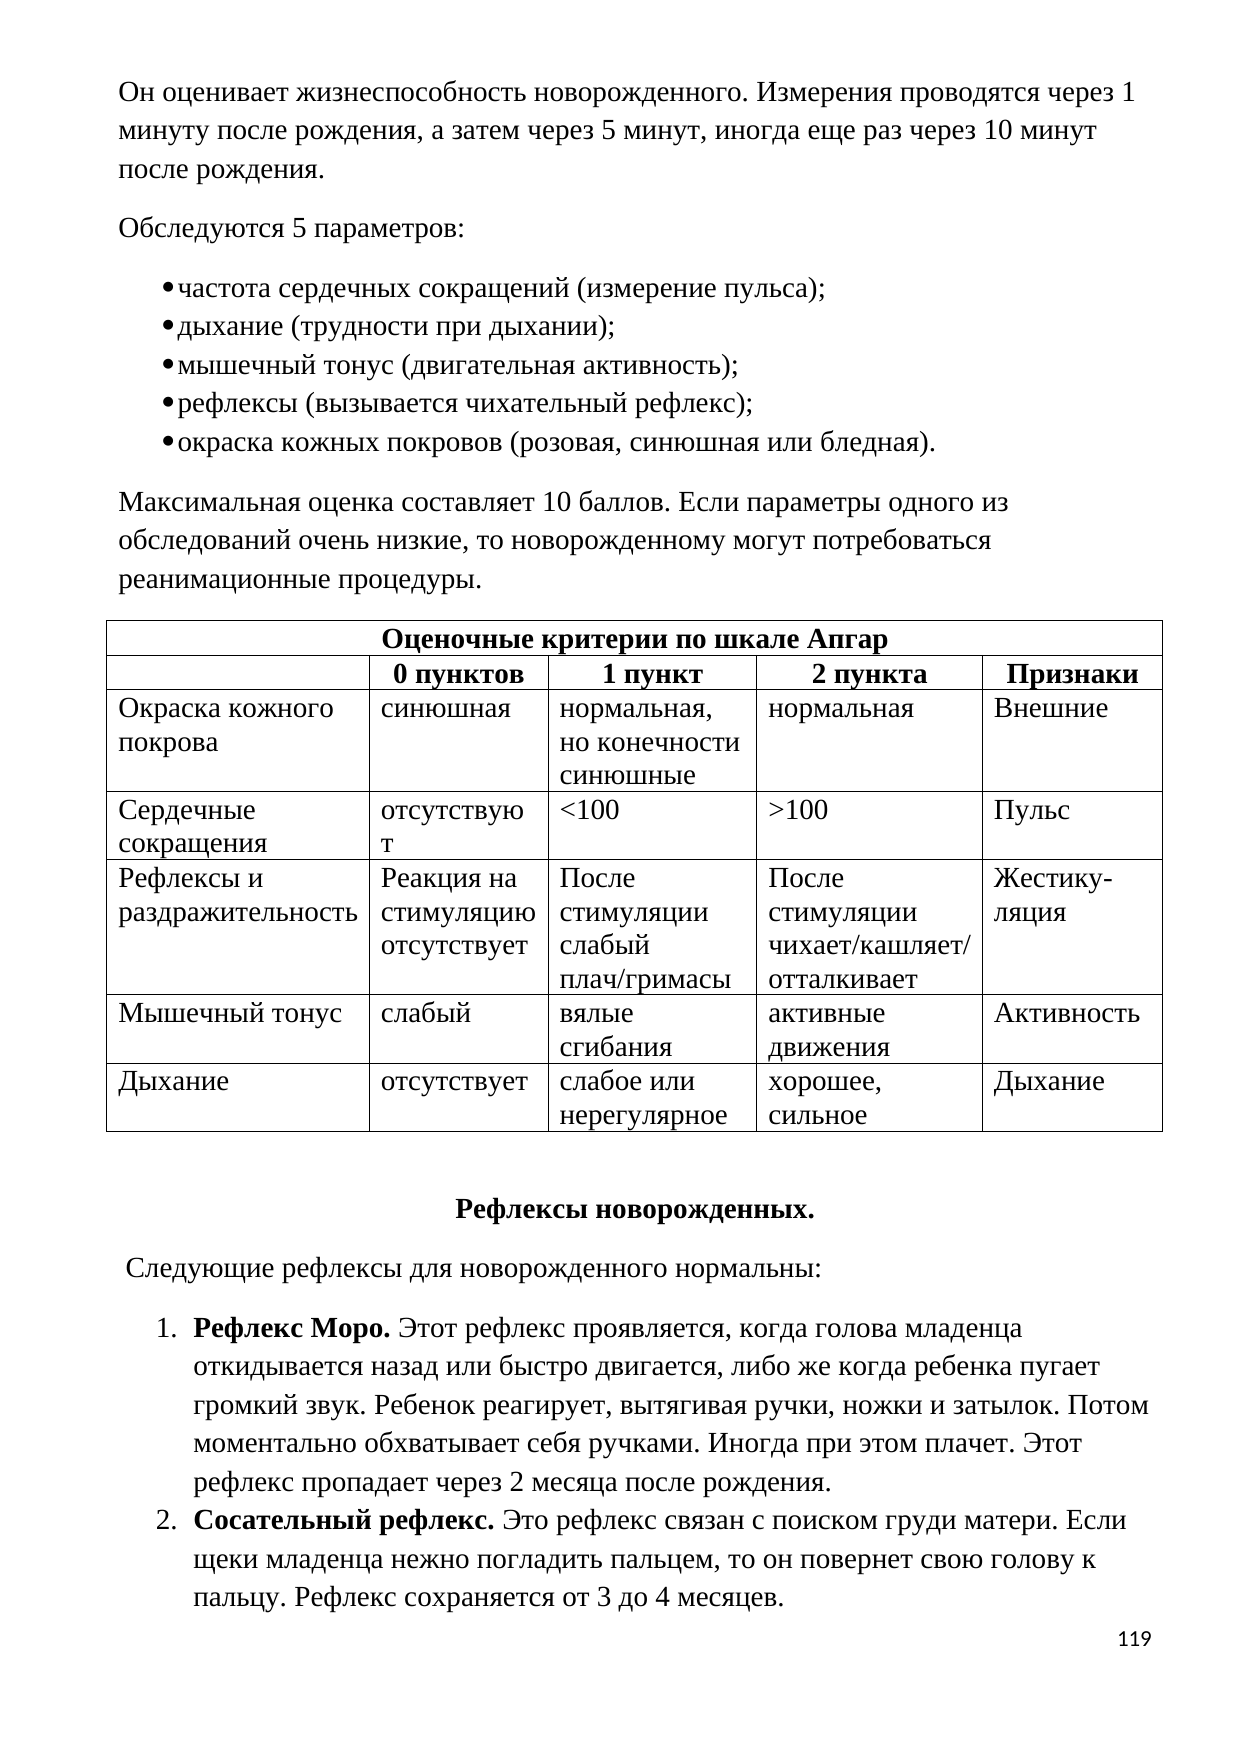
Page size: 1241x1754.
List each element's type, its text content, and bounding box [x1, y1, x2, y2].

table_cell Признаки [983, 656, 1162, 689]
list мышечный тонус (двигательная активность); [163, 347, 1152, 381]
table_cell Мышечный тонус [107, 995, 369, 1062]
table_cell нормальная [757, 690, 982, 791]
table_cell Активность [983, 995, 1162, 1062]
table_cell вялые сгибания [549, 995, 756, 1062]
table_cell <100 [549, 792, 756, 859]
text Следующие рефлексы для новорожденного нормальны: [118, 1250, 1152, 1284]
table_cell отсутствуют [370, 792, 548, 859]
list рефлексы (вызывается чихательный рефлекс); [163, 386, 1152, 419]
table_cell слабый [370, 995, 548, 1062]
table_cell хорошее, сильное [757, 1064, 982, 1131]
list окраска кожных покровов (розовая, синюшная или бледная). [163, 424, 1152, 458]
table_cell 2 пункта [757, 656, 982, 689]
table_cell >100 [757, 792, 982, 859]
table_cell Дыхание [983, 1064, 1162, 1131]
list дыхание (трудности при дыхании); [163, 308, 1152, 342]
table_cell [107, 656, 369, 689]
table_cell Окраска кожного покрова [107, 690, 369, 791]
table_cell Пульс [983, 792, 1162, 859]
table_cell После стимуляции слабый плач/гримасы [549, 860, 756, 994]
list Рефлекс Моро. Этот рефлекс проявляется, когда голова младенца откидывается назад или быстро двигается, либо же когда ребенка пугает громкий звук. Ребенок реагирует, вытягивая ручки, ножки и затылок. Потом моментально обхватывает себя ручками. Иногда при этом плачет. Этот рефлекс пропадает через 2 месяца после рождения. [156, 1310, 1152, 1497]
table_cell Реакция на стимуляцию отсутствует [370, 860, 548, 994]
table_cell Жестику- ляция [983, 860, 1162, 994]
table_cell Рефлексы и раздражительность [107, 860, 369, 994]
table_cell Сердечные сокращения [107, 792, 369, 859]
table_cell синюшная [370, 690, 548, 791]
text Максимальная оценка составляет 10 баллов. Если параметры одного из обследований очень низкие, то новорожденному могут потребоваться реанимационные процедуры. [118, 484, 1152, 594]
list частота сердечных сокращений (измерение пульса); [163, 270, 1152, 303]
table_cell Внешние [983, 690, 1162, 791]
table_cell Дыхание [107, 1064, 369, 1131]
table_cell 0 пунктов [370, 656, 548, 689]
table_cell активные движения [757, 995, 982, 1062]
table_cell нормальная, но конечности синюшные [549, 690, 756, 791]
text Он оценивает жизнеспособность новорожденного. Измерения проводятся через 1 минуту после рождения, а затем через 5 минут, иногда еще раз через 10 минут после рождения. [118, 74, 1152, 184]
table_cell слабое или нерегулярное [549, 1064, 756, 1131]
text Рефлексы новорожденных. [118, 1191, 1152, 1224]
text Обследуются 5 параметров: [118, 210, 1152, 244]
table_cell отсутствует [370, 1064, 548, 1131]
table_cell 1 пункт [549, 656, 756, 689]
table_header Оценочные критерии по шкале Апгар [107, 621, 1162, 655]
list Сосательный рефлекс. Это рефлекс связан с поиском груди матери. Если щеки младенца нежно погладить пальцем, то он повернет свою голову к пальцу. Рефлекс сохраняется от 3 до 4 месяцев. [156, 1502, 1152, 1613]
table_cell После стимуляции чихает/кашляет/ отталкивает [757, 860, 982, 994]
